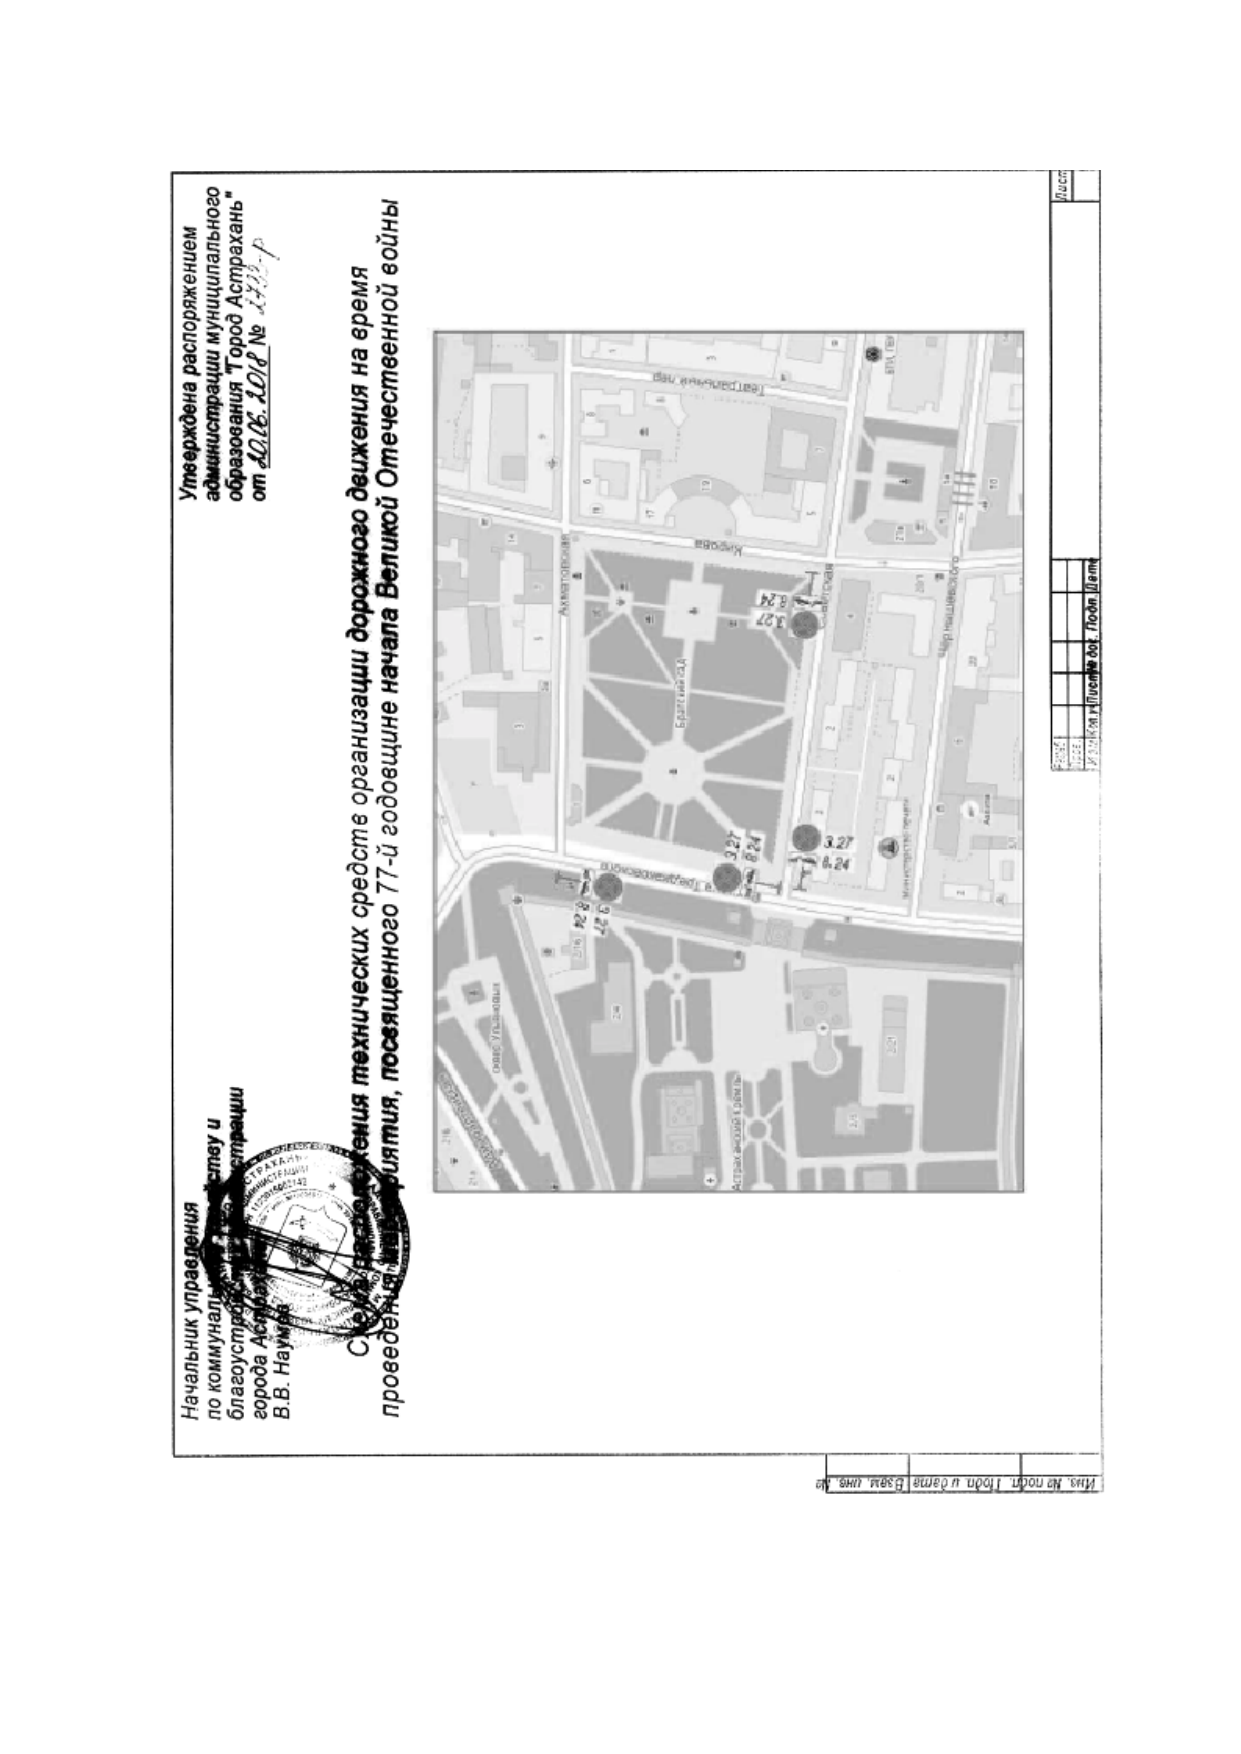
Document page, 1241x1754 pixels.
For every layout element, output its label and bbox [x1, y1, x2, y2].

picture [147, 170, 1112, 1508]
